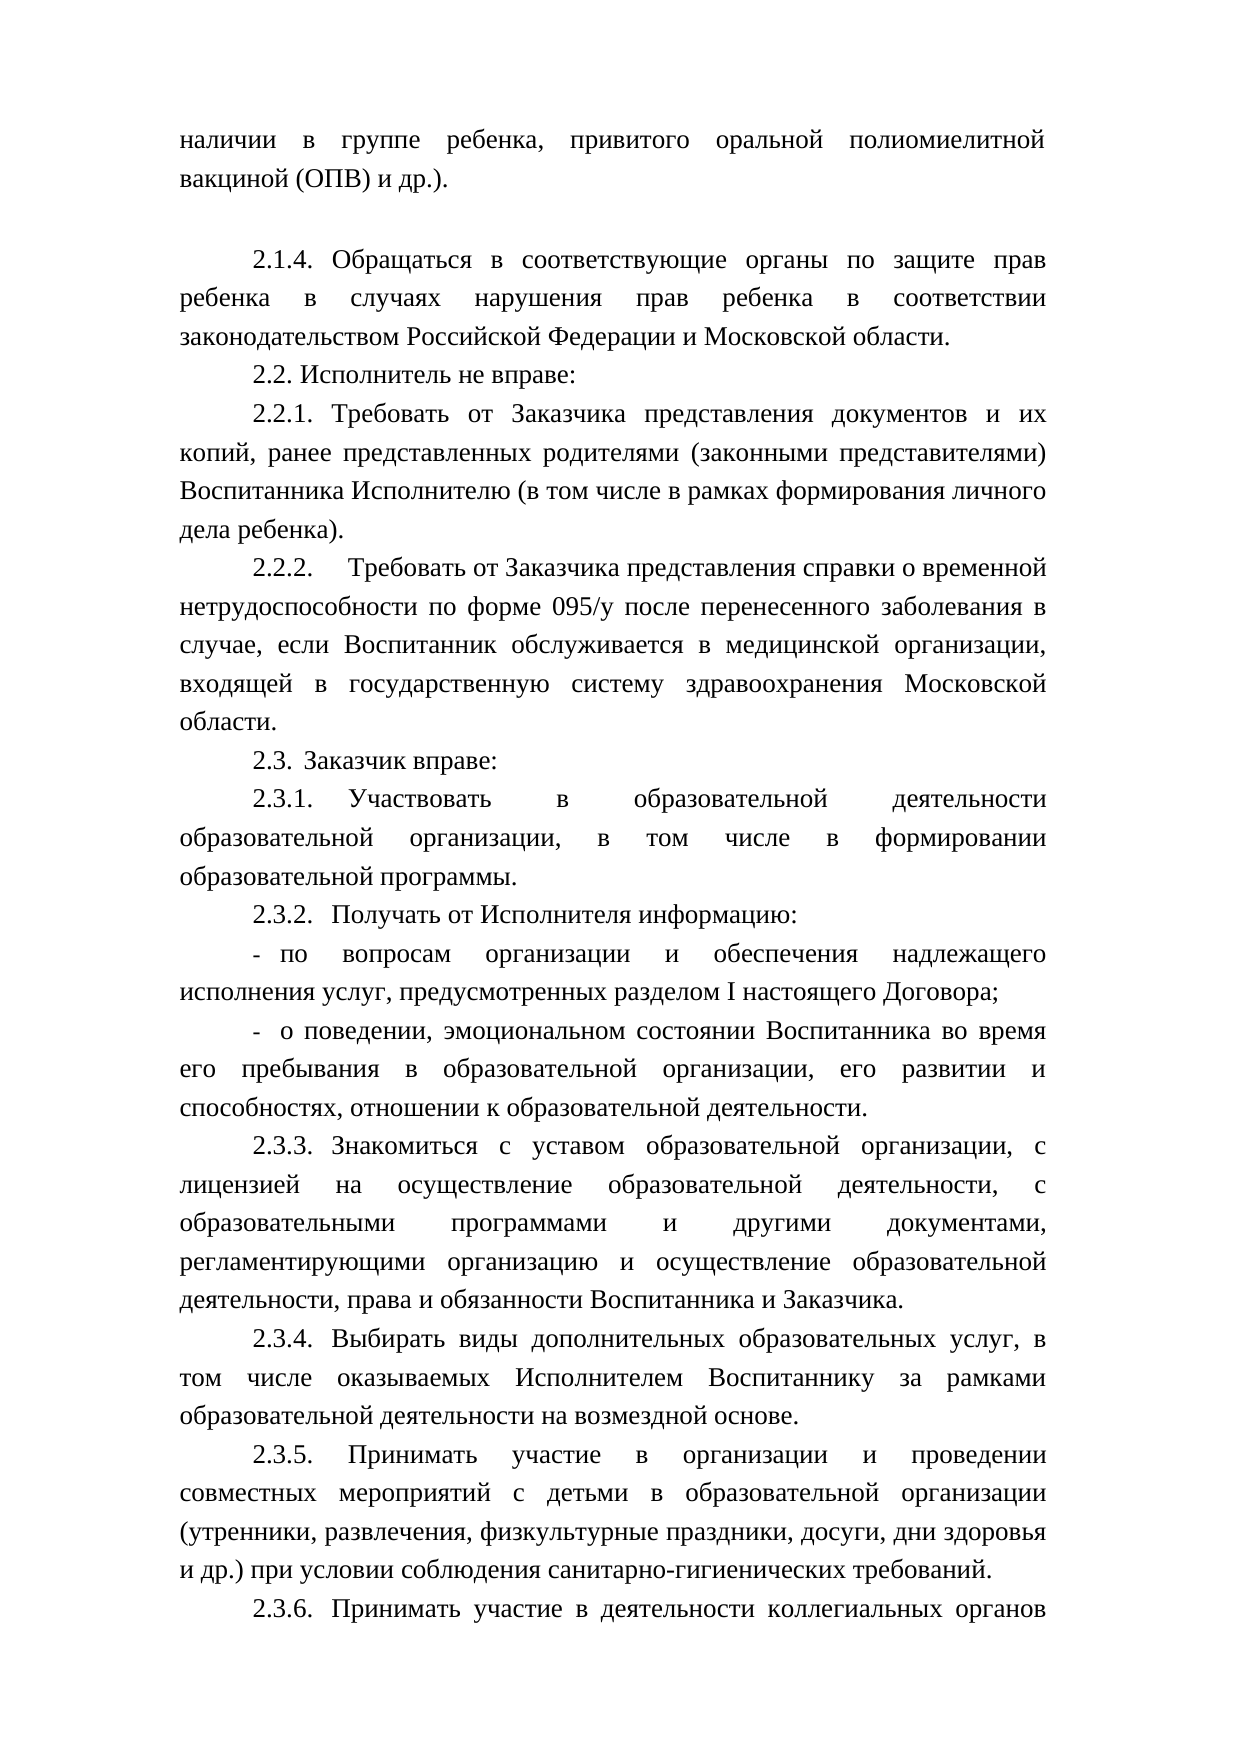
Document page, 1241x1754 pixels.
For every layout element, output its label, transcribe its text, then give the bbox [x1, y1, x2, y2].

list Получать от Исполнителя информацию: [179, 893, 1137, 931]
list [179, 1586, 1047, 1625]
list Заказчик вправе: [179, 738, 1137, 777]
list Принимать участие в организации и проведении совместных мероприятий с детьми в образовательной организации (утренники, развлечения, физкультурные праздники, досуги, дни здоровья и др.) при условии соблюдения санитарно-гигиенических требований. [179, 1432, 1047, 1586]
text 2.1.4. Обращаться в соответствующие органы по защите прав ребенка в случаях нарушения прав ребенка в соответствии законодательством Российской Федерации и Московской области. [179, 237, 1047, 353]
list Знакомиться с уставом образовательной организации, с лицензией на осуществление образовательной деятельности, с образовательными программами и другими документами, регламентирующими организацию и осуществление образовательной деятельности, права и обязанности Воспитанника и Заказчика. [179, 1124, 1047, 1317]
list по вопросам организации и обеспечения надлежащего исполнения услуг, предусмотренных разделом I настоящего Договора; [179, 931, 1047, 1008]
list Выбирать виды дополнительных образовательных услуг, в том числе оказываемых Исполнителем Воспитаннику за рамками образовательной деятельности на возмездной основе. [179, 1317, 1047, 1432]
list Требовать от Заказчика представления документов и их копий, ранее представленных родителями (законными представителями) Воспитанника Исполнителю (в том числе в рамках формирования личного дела ребенка). [179, 392, 1047, 546]
text 2.2. Исполнитель не вправе: [179, 353, 1137, 392]
list Требовать от Заказчика представления справки о временной нетрудоспособности по форме 095/у после перенесенного заболевания в случае, если Воспитанник обслуживается в медицинской организации, входящей в государственную систему здравоохранения Московской области. [179, 546, 1047, 738]
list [179, 118, 1045, 195]
list Участвовать в образовательной деятельности образовательной организации, в том числе в формировании образовательной программы. [179, 777, 1047, 893]
list о поведении, эмоциональном состоянии Воспитанника во время его пребывания в образовательной организации, его развитии и способностях, отношении к образовательной деятельности. [179, 1008, 1047, 1124]
